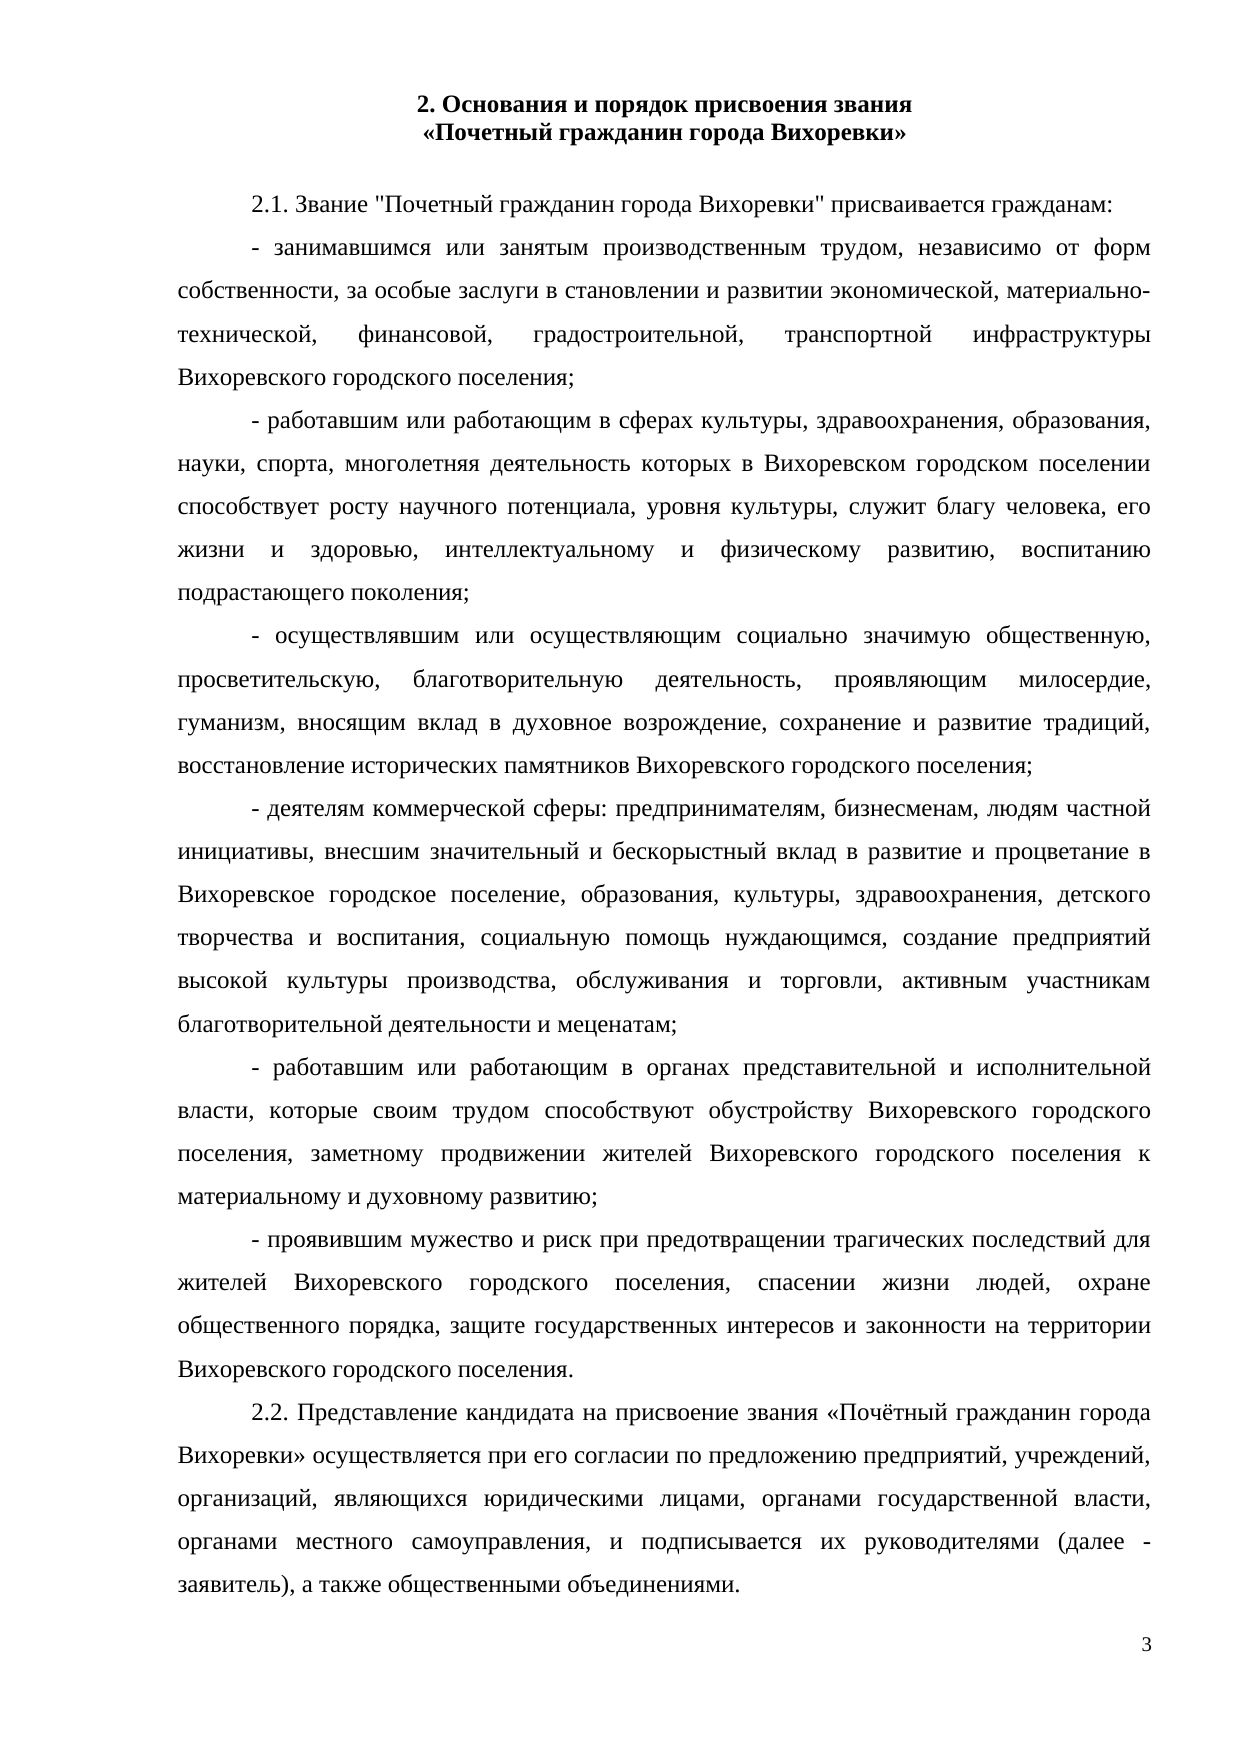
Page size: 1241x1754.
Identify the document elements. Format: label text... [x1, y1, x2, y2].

text - проявившим мужество и риск при предотвращении трагических последствий для жителей Вихоревского городского поселения, спасении жизни людей, охране общественного порядка, защите государственных интересов и законности на территории Вихоревского городского поселения. [177, 1224, 1152, 1382]
text 2.2. Представление кандидата на присвоение звания «Почётный гражданин города Вихоревки» осуществляется при его согласии по предложению предприятий, учреждений, организаций, являющихся юридическими лицами, органами государственной власти, органами местного самоуправления, и подписывается их руководителями (далее - заявитель), а также общественными объединениями. [177, 1397, 1152, 1598]
text - осуществлявшим или осуществляющим социально значимую общественную, просветительскую, благотворительную деятельность, проявляющим милосердие, гуманизм, вносящим вклад в духовное возрождение, сохранение и развитие традиций, восстановление исторических памятников Вихоревского городского поселения; [177, 621, 1152, 779]
text - занимавшимся или занятым производственным трудом, независимо от форм собственности, за особые заслуги в становлении и развитии экономической, материально-технической, финансовой, градостроительной, транспортной инфраструктуры Вихоревского городского поселения; [177, 232, 1152, 391]
text - работавшим или работающим в сферах культуры, здравоохранения, образования, науки, спорта, многолетняя деятельность которых в Вихоревском городском поселении способствует росту научного потенциала, уровня культуры, служит благу человека, его жизни и здоровью, интеллектуальному и физическому развитию, воспитанию подрастающего поколения; [177, 405, 1152, 606]
text - деятелям коммерческой сферы: предпринимателям, бизнесменам, людям частной инициативы, внесшим значительный и бескорыстный вклад в развитие и процветание в Вихоревское городское поселение, образования, культуры, здравоохранения, детского творчества и воспитания, социальную помощь нуждающимся, создание предприятий высокой культуры производства, обслуживания и торговли, активным участникам благотворительной деятельности и меценатам; [177, 793, 1152, 1037]
text - работавшим или работающим в органах представительной и исполнительной власти, которые своим трудом способствуют обустройству Вихоревского городского поселения, заметному продвижении жителей Вихоревского городского поселения к материальному и духовному развитию; [177, 1052, 1152, 1210]
text 2. Основания и порядок присвоения звания [177, 89, 1152, 117]
text 2.1. Звание "Почетный гражданин города Вихоревки" присваивается гражданам: [177, 189, 1152, 218]
text «Почетный гражданин города Вихоревки» [177, 117, 1152, 146]
